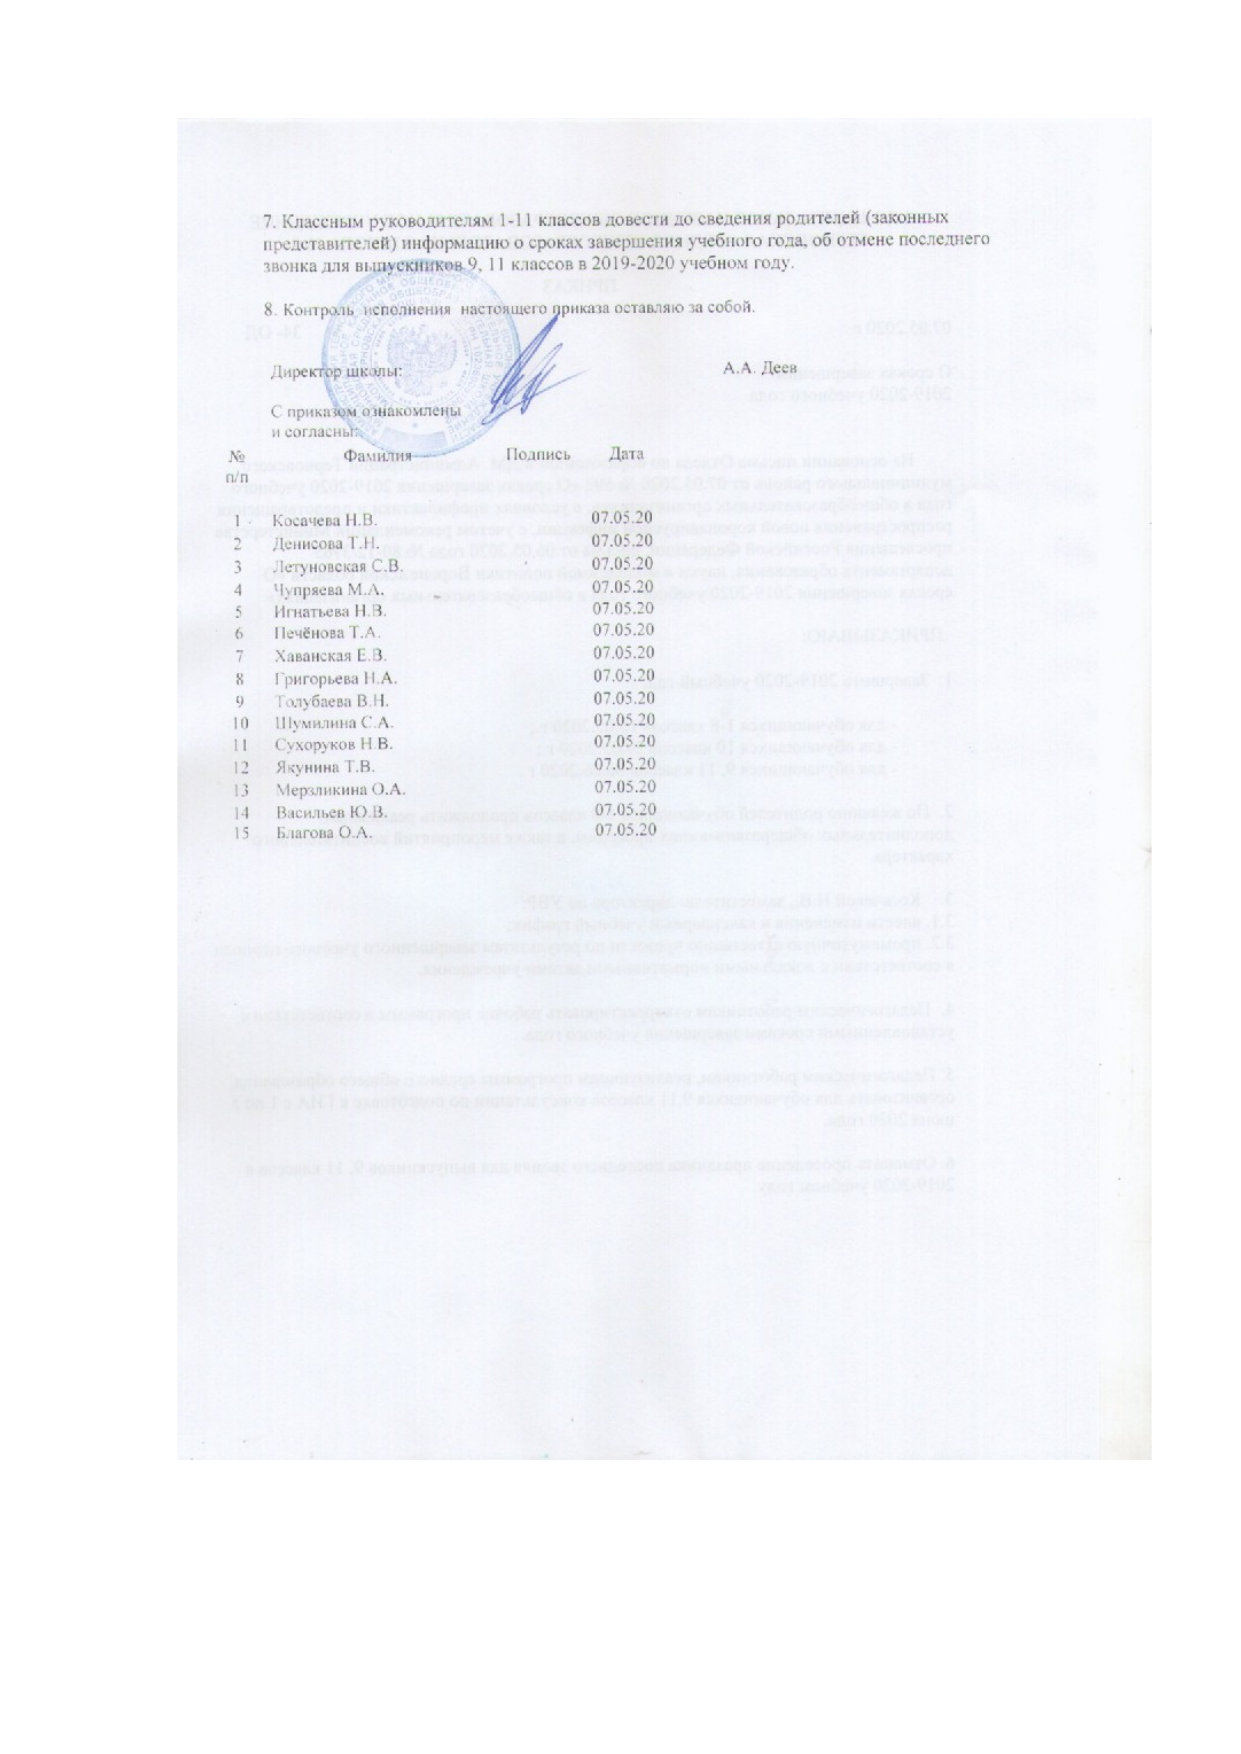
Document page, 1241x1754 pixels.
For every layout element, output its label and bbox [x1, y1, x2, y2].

picture [177, 118, 1152, 1460]
